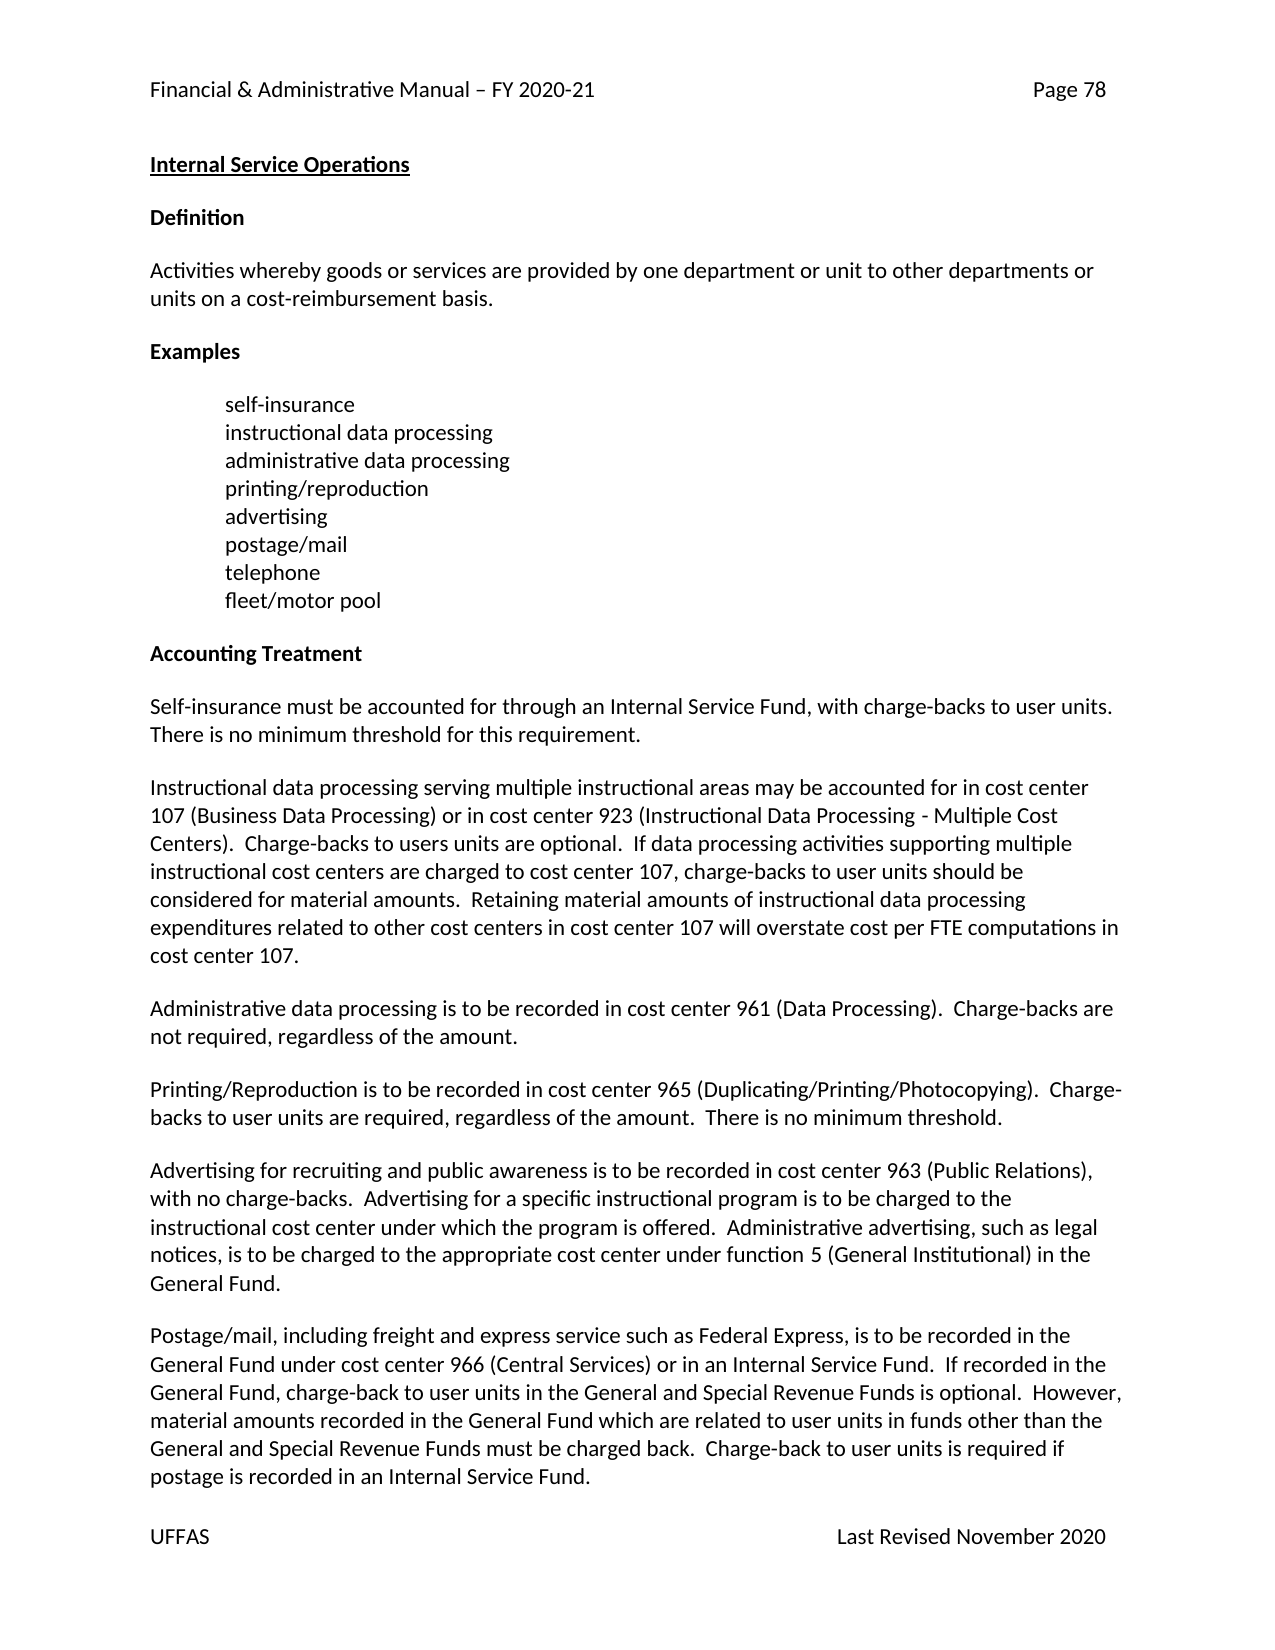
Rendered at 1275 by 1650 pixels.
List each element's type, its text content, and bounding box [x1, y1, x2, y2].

subtitle Examples [150, 337, 1125, 365]
text printing/reproduction [225, 474, 1125, 502]
subtitle Internal Service Operations [150, 150, 1125, 178]
text telephone [225, 558, 1125, 586]
text self-insurance [225, 390, 1125, 418]
text Administrative data processing is to be recorded in cost center 961 (Data Processing). Charge-backs are not required, regardless of the amount. [150, 994, 1125, 1051]
subtitle Definition [150, 203, 1125, 231]
text administrative data processing [225, 446, 1125, 474]
subtitle Accounting Treatment [150, 639, 1125, 667]
text Instructional data processing serving multiple instructional areas may be accounted for in cost center 107 (Business Data Processing) or in cost center 923 (Instructional Data Processing - Multiple Cost Centers). Charge-backs to users units are optional. If data processing activities supporting multiple instructional cost centers are charged to cost center 107, charge-backs to user units should be considered for material amounts. Retaining material amounts of instructional data processing expenditures related to other cost centers in cost center 107 will overstate cost per FTE computations in cost center 107. [150, 773, 1125, 969]
text postage/mail [225, 530, 1125, 558]
text fleet/motor pool [225, 586, 1125, 614]
text Activities whereby goods or services are provided by one department or unit to other departments or units on a cost-reimbursement basis. [150, 256, 1125, 312]
text Printing/Reproduction is to be recorded in cost center 965 (Duplicating/Printing/Photocopying). Charge-backs to user units are required, regardless of the amount. There is no minimum threshold. [150, 1076, 1125, 1132]
text Advertising for recruiting and public awareness is to be recorded in cost center 963 (Public Relations), with no charge-backs. Advertising for a specific instructional program is to be charged to the instructional cost center under which the program is offered. Administrative advertising, such as legal notices, is to be charged to the appropriate cost center under function 5 (General Institutional) in the General Fund. [150, 1157, 1125, 1297]
text advertising [225, 502, 1125, 530]
text Postage/mail, including freight and express service such as Federal Express, is to be recorded in the General Fund under cost center 966 (Central Services) or in an Internal Service Fund. If recorded in the General Fund, charge-back to user units in the General and Special Revenue Funds is optional. However, material amounts recorded in the General Fund which are related to user units in funds other than the General and Special Revenue Funds must be charged back. Charge-back to user units is required if postage is recorded in an Internal Service Fund. [150, 1322, 1125, 1490]
text instructional data processing [225, 418, 1125, 446]
text Self-insurance must be accounted for through an Internal Service Fund, with charge-backs to user units. There is no minimum threshold for this requirement. [150, 692, 1125, 748]
